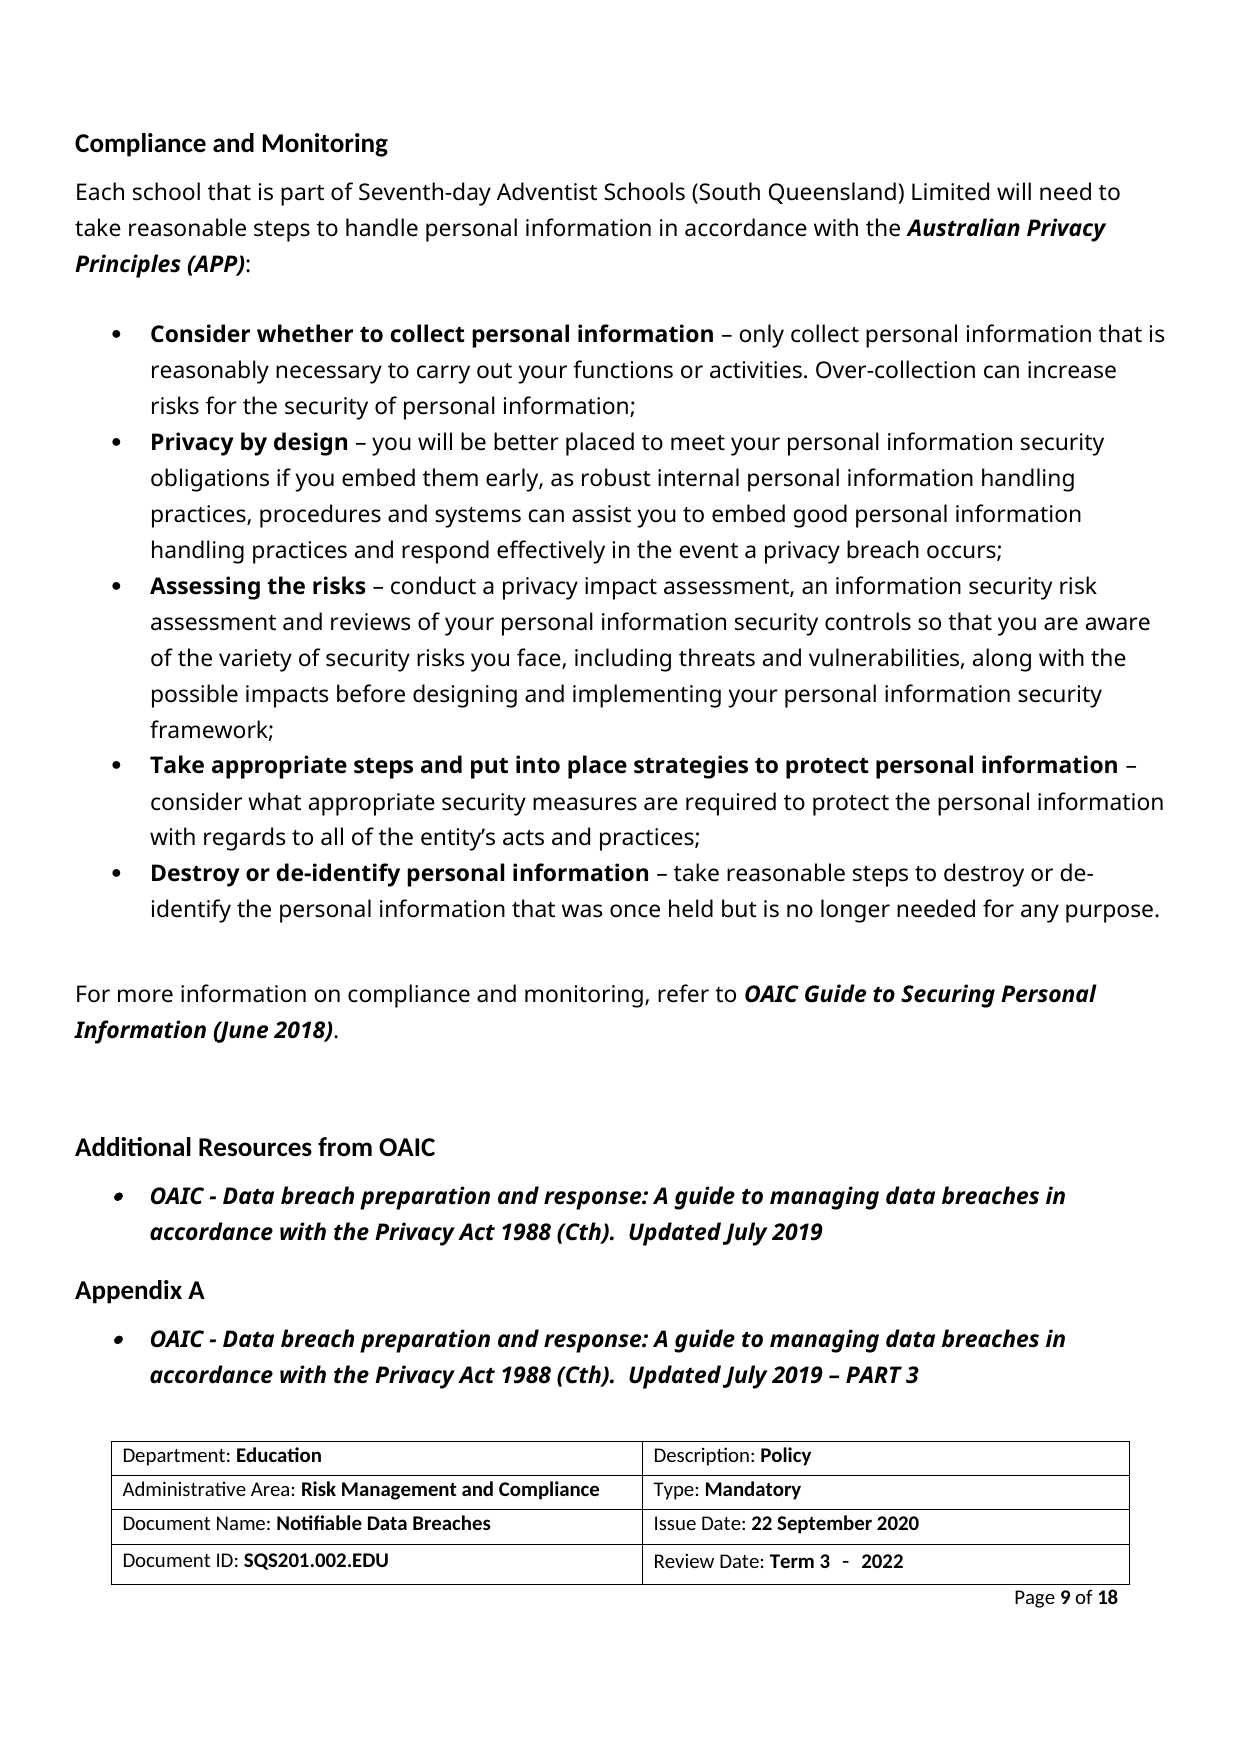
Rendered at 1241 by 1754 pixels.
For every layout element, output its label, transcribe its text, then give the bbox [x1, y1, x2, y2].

subtitle Compliance and Monitoring [75, 126, 1165, 159]
list Consider whether to collect personal information – only collect personal information that is reasonably necessary to carry out your functions or activities. Over-collection can increase risks for the security of personal information; [112, 318, 1165, 421]
list OAIC - Data breach preparation and response: A guide to managing data breaches in accordance with the Privacy Act 1988 (Cth). Updated July 2019 – PART 3 [112, 1323, 1165, 1391]
list OAIC - Data breach preparation and response: A guide to managing data breaches in accordance with the Privacy Act 1988 (Cth). Updated July 2019 [112, 1180, 1165, 1247]
list Assessing the risks – conduct a privacy impact assessment, an information security risk assessment and reviews of your personal information security controls so that you are aware of the variety of security risks you face, including threats and vulnerabilities, along with the possible impacts before designing and implementing your personal information security framework; [112, 570, 1165, 745]
subtitle Additional Resources from OAIC [75, 1130, 1165, 1163]
list Destroy or de-identify personal information – take reasonable steps to destroy or de-identify the personal information that was once held but is no longer needed for any purpose. [112, 857, 1165, 924]
list Take appropriate steps and put into place strategies to protect personal information – consider what appropriate security measures are required to protect the personal information with regards to all of the entity’s acts and practices; [112, 749, 1165, 853]
list Privacy by design – you will be better placed to meet your personal information security obligations if you embed them early, as robust internal personal information handling practices, procedures and systems can assist you to embed good personal information handling practices and respond effectively in the event a privacy breach occurs; [112, 426, 1165, 565]
subtitle Appendix A [75, 1273, 1165, 1306]
text For more information on compliance and monitoring, refer to OAIC Guide to Securing Personal Information (June 2018). [75, 978, 1165, 1046]
subtitle Each school that is part of Seventh-day Adventist Schools (South Queensland) Limited will need to take reasonable steps to handle personal information in accordance with the Australian Privacy Principles (APP): [75, 176, 1165, 279]
